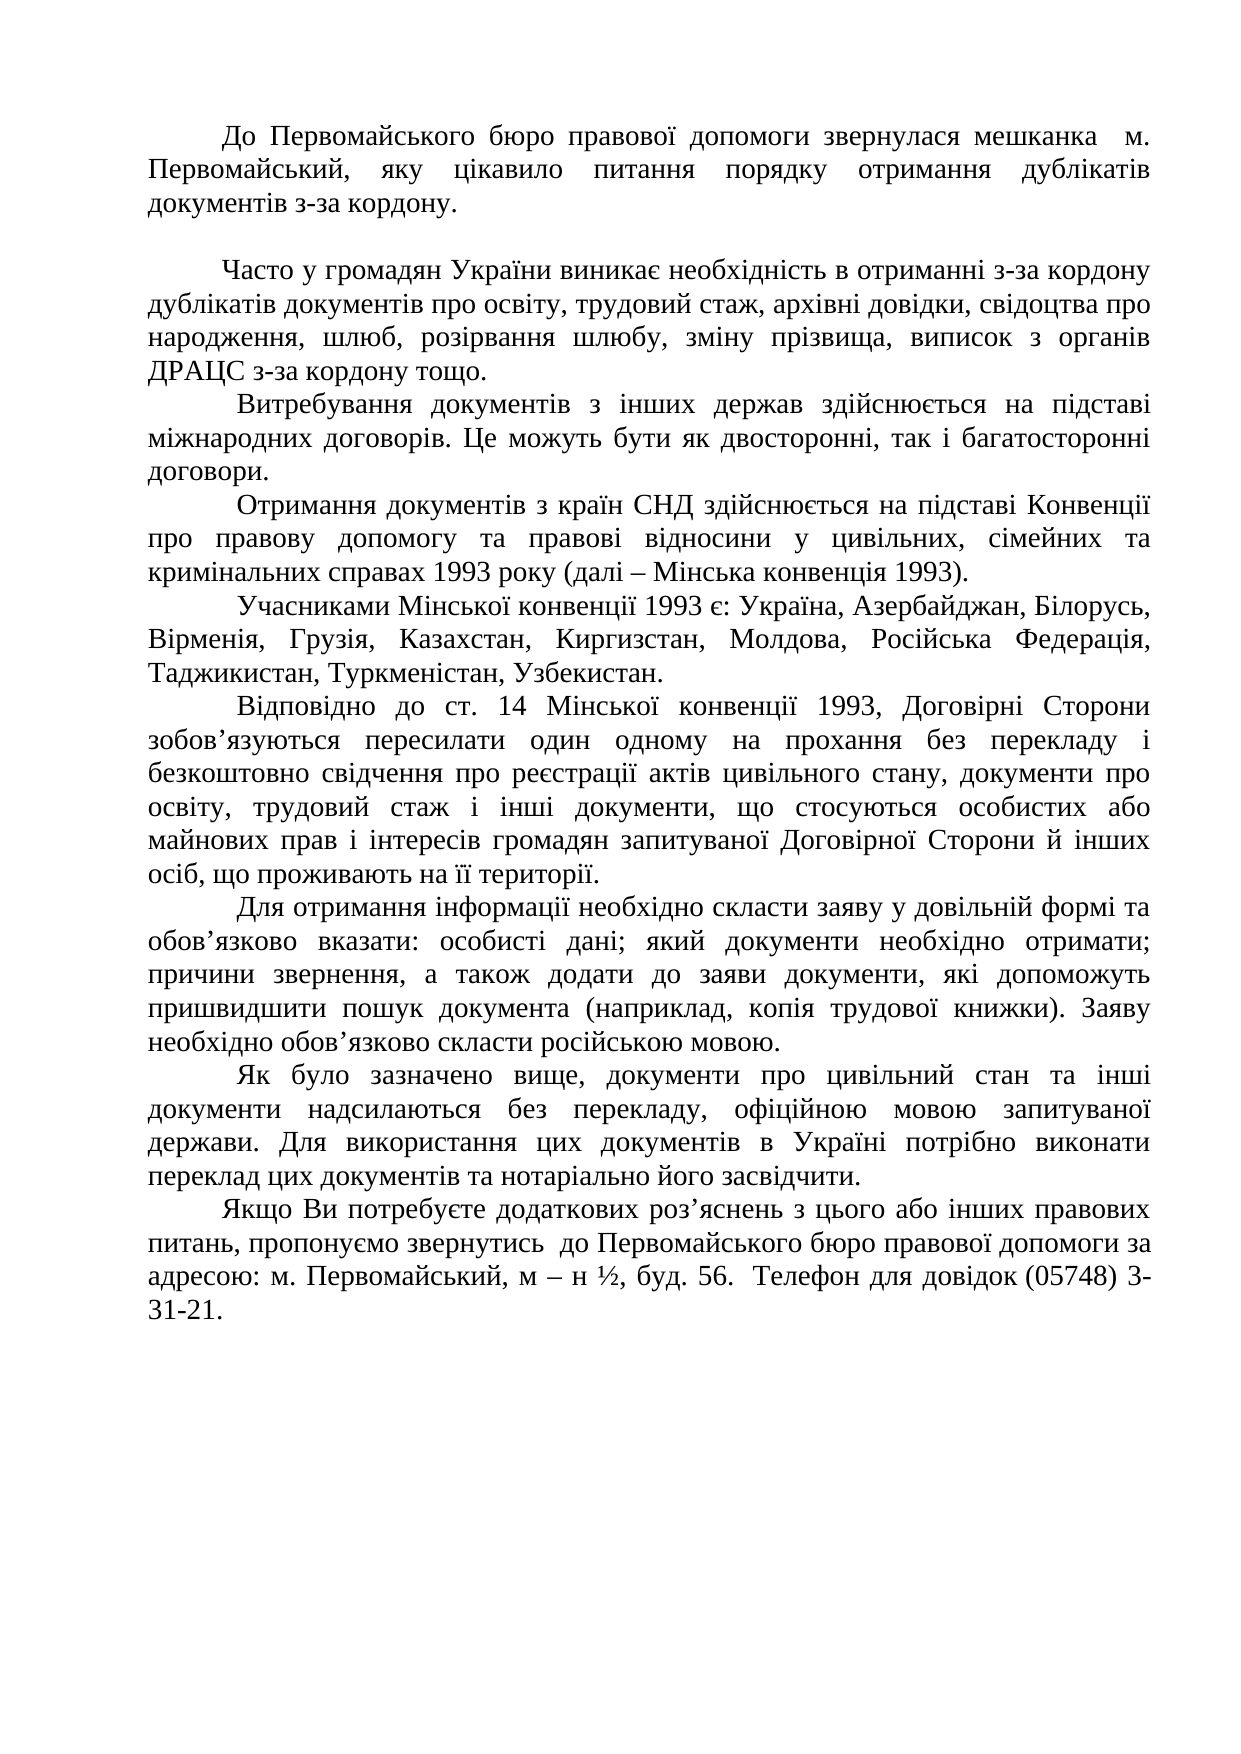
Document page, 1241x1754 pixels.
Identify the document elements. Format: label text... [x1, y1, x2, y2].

text Для отримання інформації необхідно скласти заяву у довільній формі та обов’язково вказати: особисті дані; який документи необхідно отримати; причини звернення, а також додати до заяви документи, які допоможуть пришвидшити пошук документа (наприклад, копія трудової книжки). Заяву необхідно обов’язково скласти російською мовою. [148, 889, 1152, 1057]
text Якщо Ви потребуєте додаткових роз’яснень з цього або інших правових питань, пропонуємо звернутись до Первомайського бюро правової допомоги за адресою: м. Первомайський, м – н ½, буд. 56. Телефон для довідок (05748) 3-31-21. [148, 1191, 1152, 1326]
text Отримання документів з країн СНД здійснюється на підставі Конвенції про правову допомогу та правові відносини у цивільних, сімейних та кримінальних справах 1993 року (далі – Мінська конвенція 1993). [148, 487, 1152, 588]
text Відповідно до ст. 14 Мінської конвенції 1993, Договірні Сторони зобов’язуються пересилати один одному на прохання без перекладу і безкоштовно свідчення про реєстрації актів цивільного стану, документи про освіту, трудовий стаж і інші документи, що стосуються особистих або майнових прав і інтересів громадян запитуваної Договірної Сторони й інших осіб, що проживають на її території. [148, 688, 1152, 889]
text Учасниками Мінської конвенції 1993 є: Україна, Азербайджан, Білорусь, Вірменія, Грузія, Казахстан, Киргизстан, Молдова, Російська Федерація, Таджикистан, Туркменістан, Узбекистан. [148, 588, 1152, 688]
text Часто у громадян України виникає необхідність в отриманні з-за кордону дублікатів документів про освіту, трудовий стаж, архівні довідки, свідоцтва про народження, шлюб, розірвання шлюбу, зміну прізвища, виписок з органів ДРАЦС з-за кордону тощо. [148, 252, 1152, 386]
text Витребування документів з інших держав здійснюється на підставі міжнародних договорів. Це можуть бути як двосторонні, так і багатосторонні договори. [148, 386, 1152, 487]
text До Первомайського бюро правової допомоги звернулася мешканка м. Первомайський, яку цікавило питання порядку отримання дублікатів документів з-за кордону. [148, 118, 1152, 219]
text Як було зазначено вище, документи про цивільний стан та інші документи надсилаються без перекладу, офіційною мовою запитуваної держави. Для використання цих документів в Україні потрібно виконати переклад цих документів та нотаріально його засвідчити. [148, 1057, 1152, 1191]
